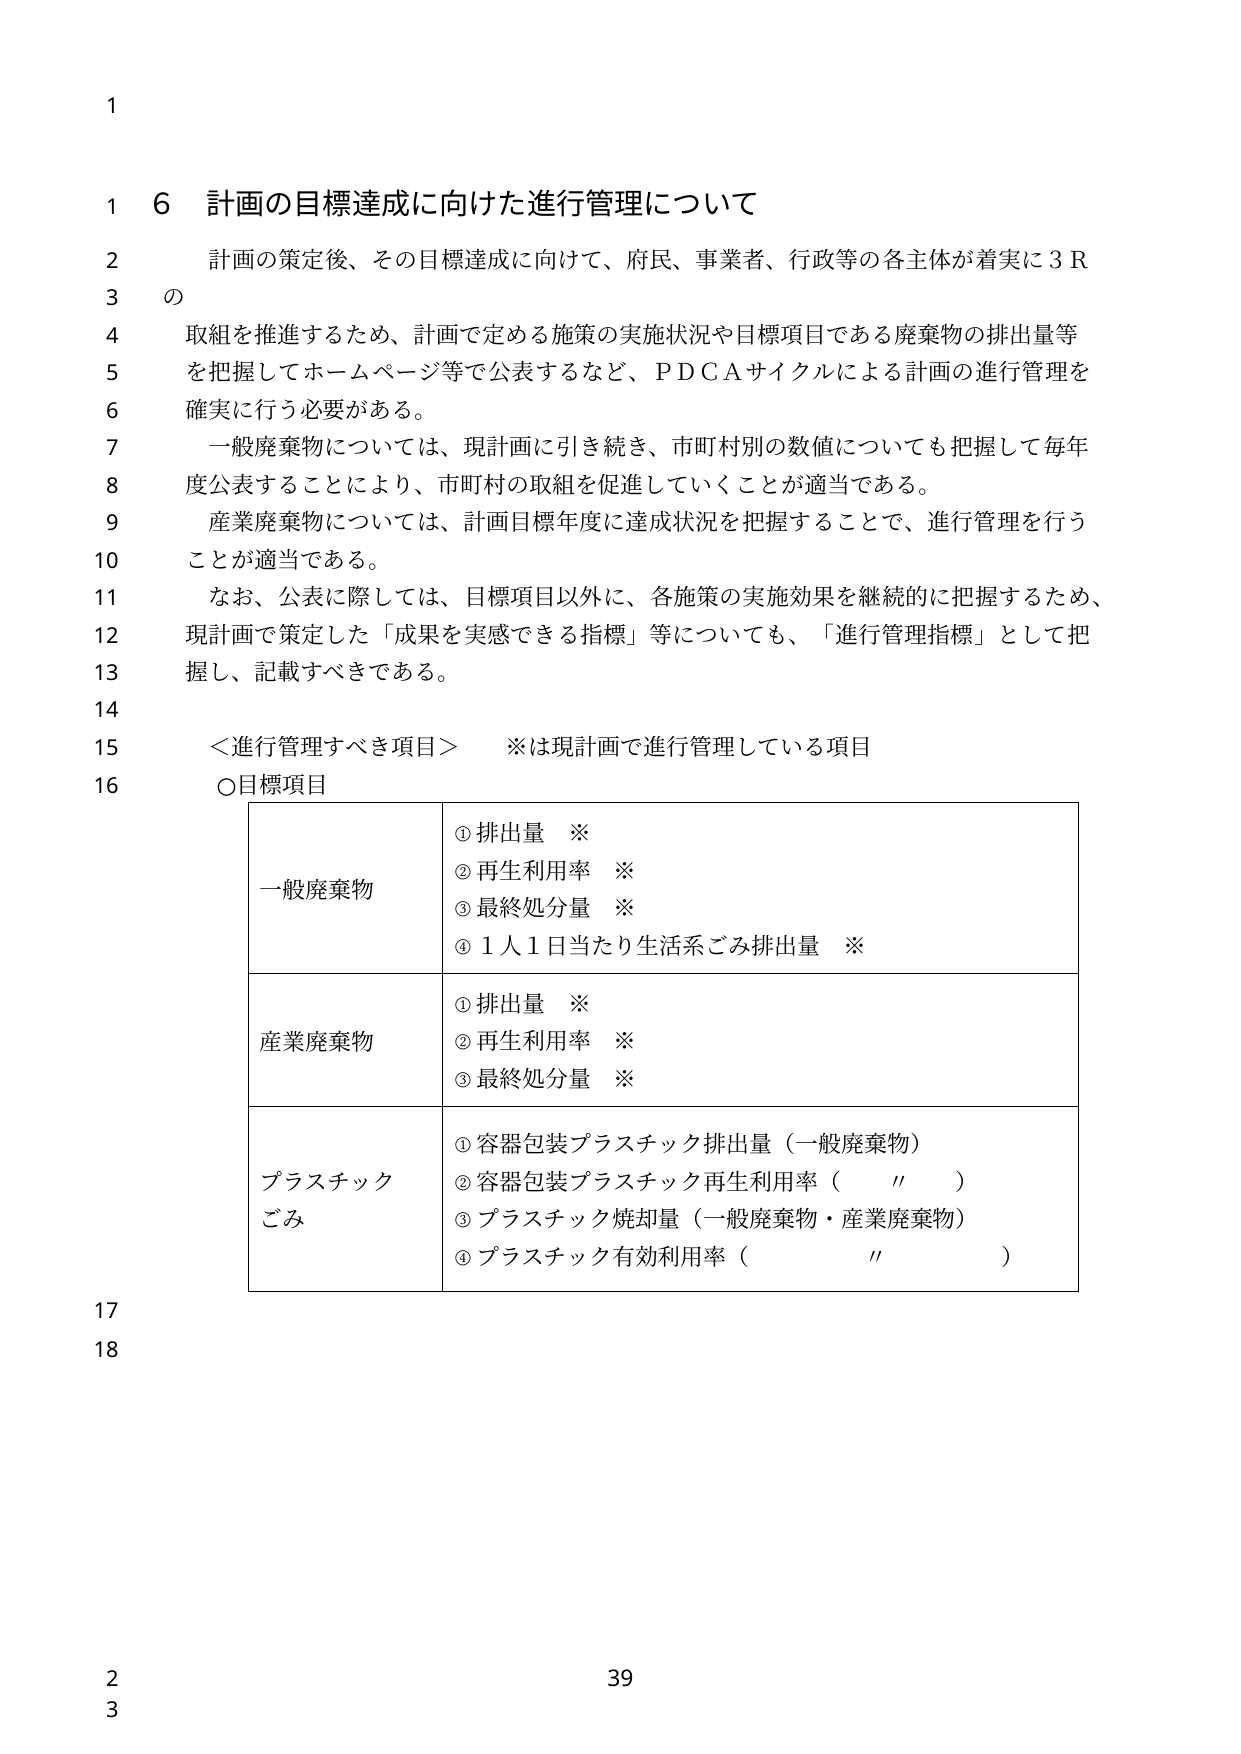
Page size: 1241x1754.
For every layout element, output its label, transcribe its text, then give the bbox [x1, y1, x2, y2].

text ○目標項目 [148, 764, 1092, 802]
table_header 一般廃棄物 [249, 803, 442, 973]
table_cell ①排出量 ※ ②再生利用率 ※ ③最終処分量 ※ [443, 974, 1078, 1106]
table_cell 産業廃棄物 [249, 974, 442, 1106]
text 一般廃棄物については、現計画に引き続き、市町村別の数値についても把握して毎年度公表することにより、市町村の取組を促進していくことが適当である。 [185, 427, 1092, 502]
text なお、公表に際しては、目標項目以外に、各施策の実施効果を継続的に把握するため、現計画で策定した「成果を実感できる指標」等についても、「進行管理指標」として把握し、記載すべきである。 [185, 577, 1092, 689]
table_cell ①容器包装プラスチック排出量（一般廃棄物） ②容器包装プラスチック再生利用率（ 〃 ） ③プラスチック焼却量（一般廃棄物・産業廃棄物） ④プラスチック有効利用率（ 〃 ） [443, 1107, 1078, 1291]
text 計画の策定後、その目標達成に向けて、府民、事業者、行政等の各主体が着実に３Ｒの [162, 239, 1092, 314]
text 取組を推進するため、計画で定める施策の実施状況や目標項目である廃棄物の排出量等 [162, 314, 1092, 352]
text を把握してホームページ等で公表するなど、ＰＤＣＡサイクルによる計画の進行管理を確実に行う必要がある。 [185, 352, 1092, 427]
table_header ①排出量 ※ ②再生利用率 ※ ③最終処分量 ※ ④１人１日当たり生活系ごみ排出量 ※ [443, 803, 1078, 973]
subtitle ６ 計画の目標達成に向けた進行管理について [148, 164, 1092, 239]
text 産業廃棄物については、計画目標年度に達成状況を把握することで、進行管理を行うことが適当である。 [185, 502, 1092, 577]
text ＜進行管理すべき項目＞ ※は現計画で進行管理している項目 [185, 727, 1092, 764]
table_cell プラスチック ごみ [249, 1107, 442, 1291]
